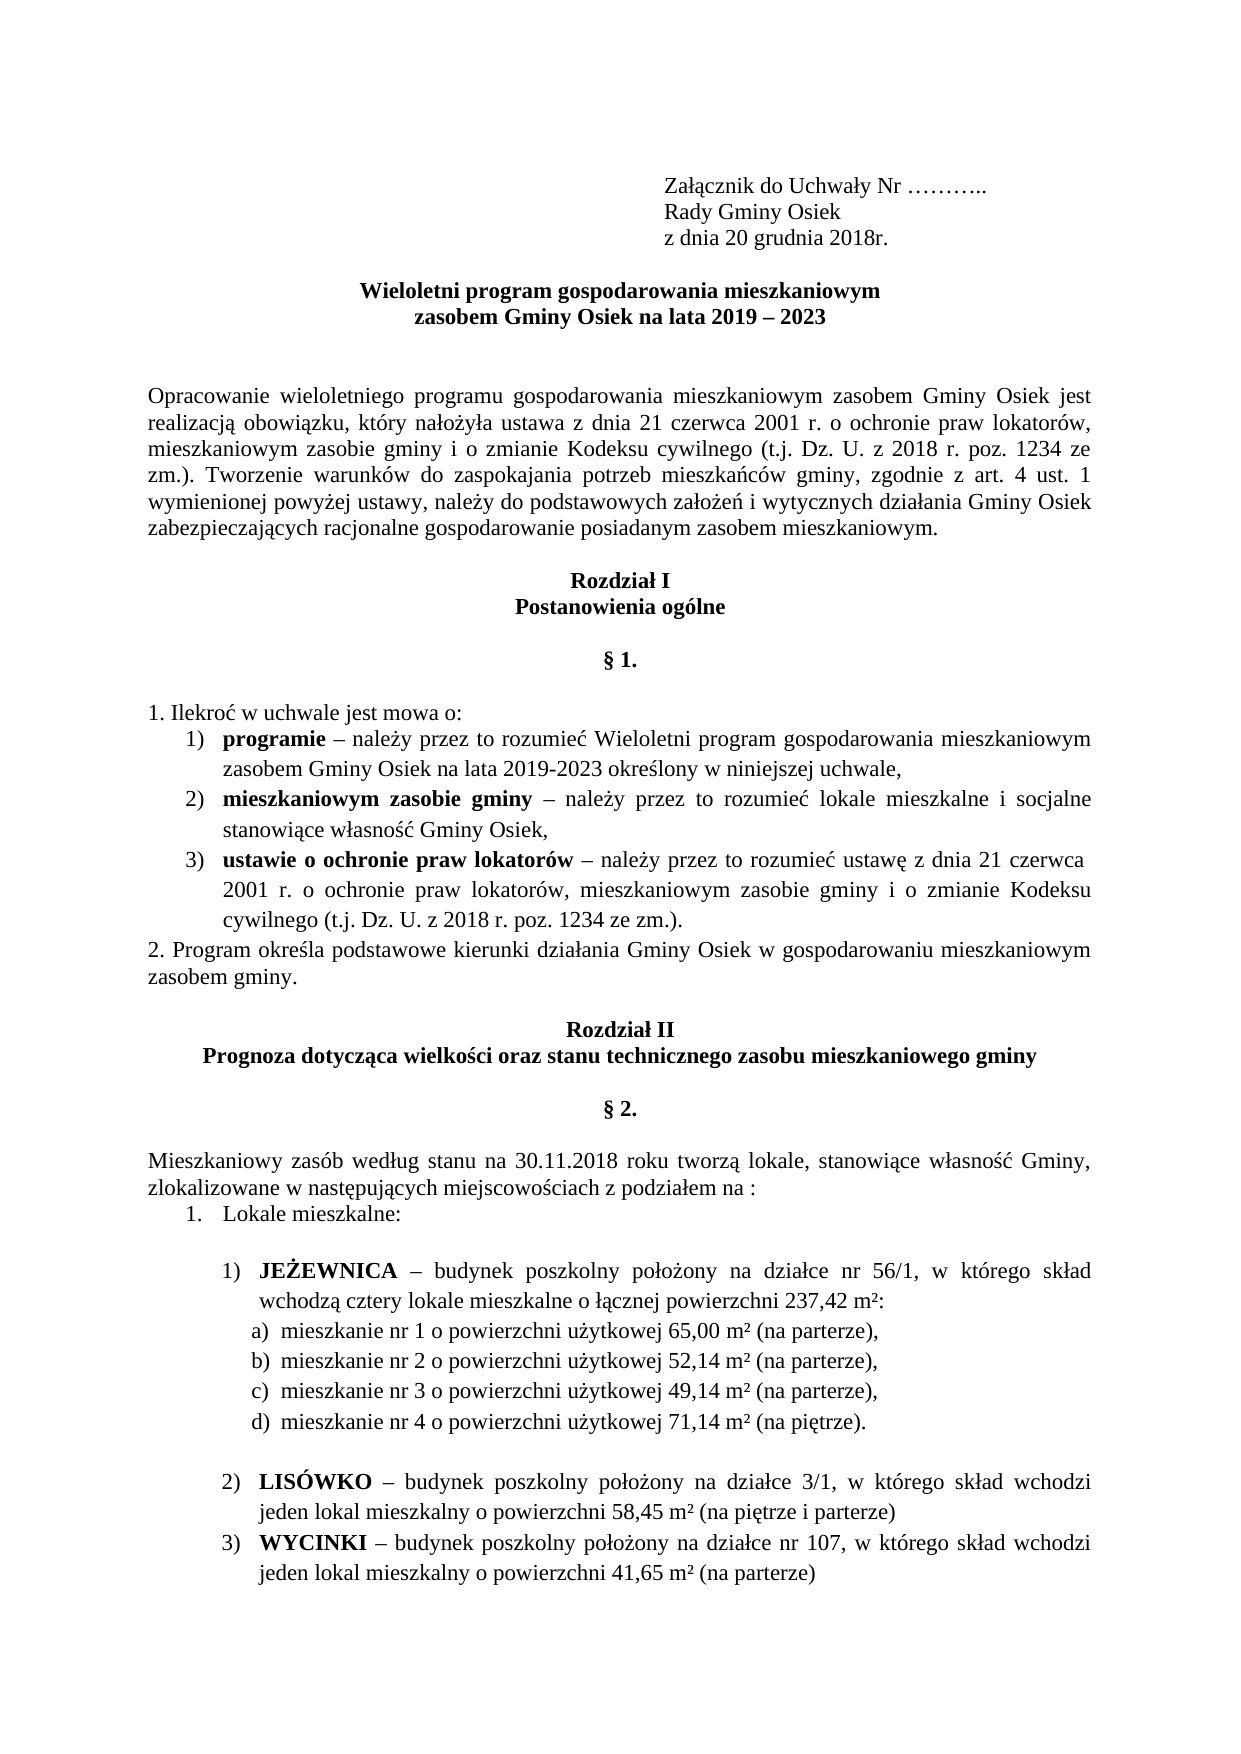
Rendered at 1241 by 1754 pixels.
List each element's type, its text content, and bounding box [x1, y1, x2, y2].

text 1. Ilekroć w uchwale jest mowa o: [148, 699, 1093, 725]
text Wieloletni program gospodarowania mieszkaniowym [148, 277, 1093, 303]
list JEŻEWNICA – budynek poszkolny położony na działce nr 56/1, w którego skład wchodzą cztery lokale mieszkalne o łącznej powierzchni 237,42 m²: [221, 1257, 1093, 1313]
list Lokale mieszkalne: [185, 1200, 1093, 1226]
text Postanowienia ogólne [148, 593, 1093, 620]
text zasobem Gminy Osiek na lata 2019 – 2023 [148, 303, 1093, 330]
text § 1. [148, 646, 1093, 672]
text z dnia 20 grudnia 2018r. [148, 224, 1093, 251]
list mieszkanie nr 3 o powierzchni użytkowej 49,14 m² (na parterze), [251, 1377, 1093, 1404]
list programie – należy przez to rozumieć Wieloletni program gospodarowania mieszkaniowym zasobem Gminy Osiek na lata 2019-2023 określony w niniejszej uchwale, [185, 725, 1093, 782]
list mieszkanie nr 4 o powierzchni użytkowej 71,14 m² (na piętrze). [251, 1408, 1093, 1434]
text Prognoza dotycząca wielkości oraz stanu technicznego zasobu mieszkaniowego gminy [148, 1042, 1093, 1068]
text Rozdział II [148, 1016, 1093, 1042]
text Rozdział I [148, 567, 1093, 593]
list WYCINKI – budynek poszkolny położony na działce nr 107, w którego skład wchodzi jeden lokal mieszkalny o powierzchni 41,65 m² (na parterze) [221, 1528, 1093, 1585]
text § 2. [148, 1095, 1093, 1121]
list mieszkanie nr 2 o powierzchni użytkowej 52,14 m² (na parterze), [251, 1347, 1093, 1374]
list mieszkaniowym zasobie gminy – należy przez to rozumieć lokale mieszkalne i socjalne stanowiące własność Gminy Osiek, [185, 786, 1093, 842]
text 2. Program określa podstawowe kierunki działania Gminy Osiek w gospodarowaniu mieszkaniowym zasobem gminy. [148, 937, 1093, 989]
text Załącznik do Uchwały Nr ……….. [148, 172, 1093, 198]
text Opracowanie wieloletniego programu gospodarowania mieszkaniowym zasobem Gminy Osiek jest realizacją obowiązku, który nałożyła ustawa z dnia 21 czerwca 2001 r. o ochronie praw lokatorów, mieszkaniowym zasobie gminy i o zmianie Kodeksu cywilnego (t.j. Dz. U. z 2018 r. poz. 1234 ze zm.). Tworzenie warunków do zaspokajania potrzeb mieszkańców gminy, zgodnie z art. 4 ust. 1 wymienionej powyżej ustawy, należy do podstawowych założeń i wytycznych działania Gminy Osiek zabezpieczających racjonalne gospodarowanie posiadanym zasobem mieszkaniowym. [148, 382, 1093, 541]
list mieszkanie nr 1 o powierzchni użytkowej 65,00 m² (na parterze), [251, 1317, 1093, 1343]
text Mieszkaniowy zasób według stanu na 30.11.2018 roku tworzą lokale, stanowiące własność Gminy, zlokalizowane w następujących miejscowościach z podziałem na : [148, 1147, 1093, 1200]
list ustawie o ochronie praw lokatorów – należy przez to rozumieć ustawę z dnia 21 czerwca 2001 r. o ochronie praw lokatorów, mieszkaniowym zasobie gminy i o zmianie Kodeksu cywilnego (t.j. Dz. U. z 2018 r. poz. 1234 ze zm.). [185, 846, 1093, 933]
list LISÓWKO – budynek poszkolny położony na działce 3/1, w którego skład wchodzi jeden lokal mieszkalny o powierzchni 58,45 m² (na piętrze i parterze) [221, 1468, 1093, 1525]
text Rady Gminy Osiek [148, 198, 1093, 224]
